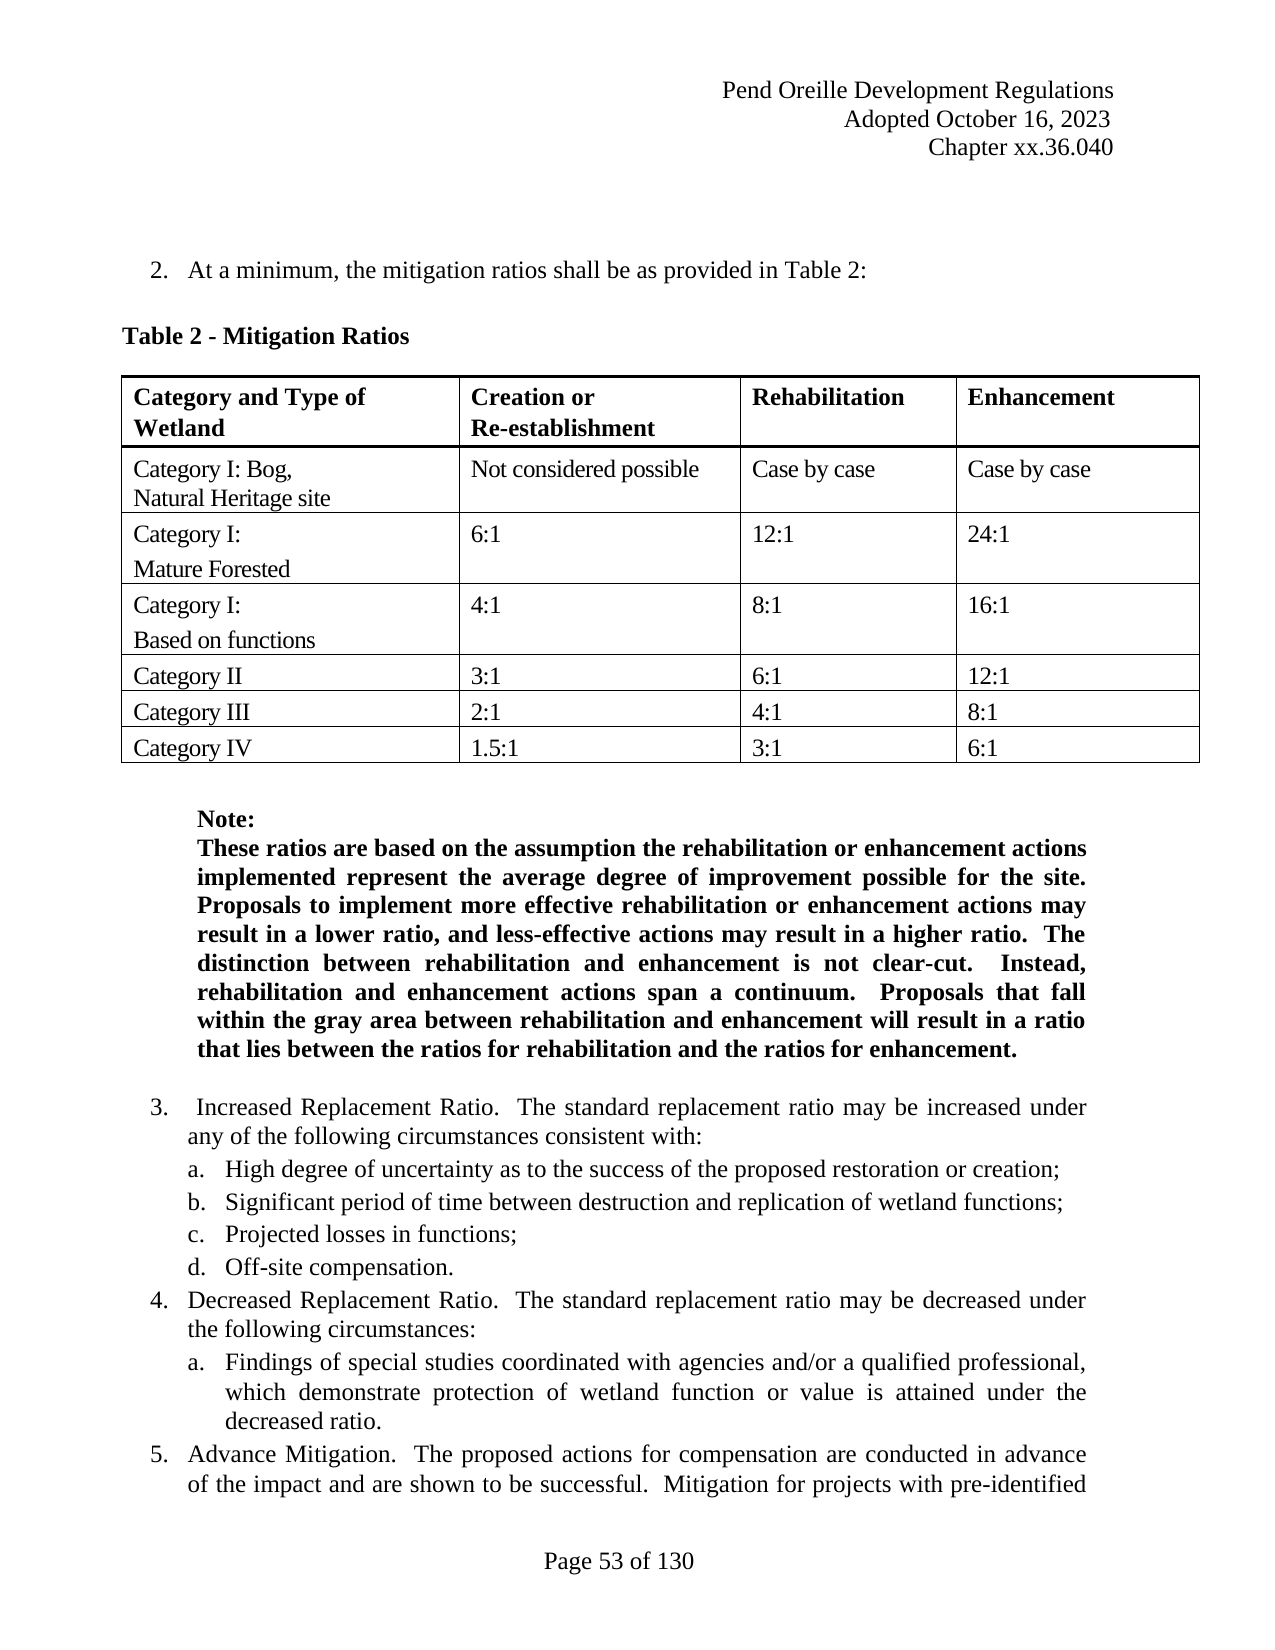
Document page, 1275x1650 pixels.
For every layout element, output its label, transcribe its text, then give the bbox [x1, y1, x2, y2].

table_header Enhancement [957, 378, 1199, 445]
table_cell 6:1 [460, 513, 740, 583]
table_header Rehabilitation [741, 378, 956, 445]
list Findings of special studies coordinated with agencies and/or a qualified professional, which demonstrate protection of wetland function or value is attained under the decreased ratio. [187, 1347, 1087, 1435]
table_cell Category III [122, 691, 459, 726]
table_cell Case by case [957, 448, 1199, 512]
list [150, 1439, 1087, 1497]
table_cell Category I: Based on functions [122, 584, 459, 654]
list Significant period of time between destruction and replication of wetland functions; [187, 1187, 1087, 1216]
table_cell 16:1 [957, 584, 1199, 654]
list Projected losses in functions; [187, 1219, 1087, 1248]
table_cell 8:1 [741, 584, 956, 654]
table_cell 12:1 [957, 655, 1199, 690]
table_cell 1.5:1 [460, 727, 740, 762]
text These ratios are based on the assumption the rehabilitation or enhancement actions implemented represent the average degree of improvement possible for the site. Proposals to implement more effective rehabilitation or enhancement actions may result in a lower ratio, and less-effective actions may result in a higher ratio. The distinction between rehabilitation and enhancement is not clear-cut. Instead, rehabilitation and enhancement actions span a continuum. Proposals that fall within the gray area between rehabilitation and enhancement will result in a ratio that lies between the ratios for rehabilitation and the ratios for enhancement. [197, 833, 1087, 1063]
table_cell 3:1 [460, 655, 740, 690]
text Note: [197, 804, 1087, 833]
table_cell 4:1 [741, 691, 956, 726]
table_cell Category I: Mature Forested [122, 513, 459, 583]
table_cell 6:1 [957, 727, 1199, 762]
table_cell 3:1 [741, 727, 956, 762]
table_cell Not considered possible [460, 448, 740, 512]
table_cell 6:1 [741, 655, 956, 690]
table_cell Category I: Bog, Natural Heritage site [122, 448, 459, 512]
list Off-site compensation. [187, 1252, 1087, 1281]
table_header Creation or Re-establishment [460, 378, 740, 445]
table_cell Category IV [122, 727, 459, 762]
table_cell 2:1 [460, 691, 740, 726]
list At a minimum, the mitigation ratios shall be as provided in Table 2: [150, 255, 1087, 284]
list High degree of uncertainty as to the success of the proposed restoration or creation; [187, 1154, 1087, 1183]
table_header Category and Type of Wetland [122, 378, 459, 445]
table_cell 8:1 [957, 691, 1199, 726]
table_cell Case by case [741, 448, 956, 512]
list Increased Replacement Ratio. The standard replacement ratio may be increased under any of the following circumstances consistent with: [150, 1092, 1087, 1150]
table_cell 4:1 [460, 584, 740, 654]
list Decreased Replacement Ratio. The standard replacement ratio may be decreased under the following circumstances: [150, 1285, 1087, 1343]
text Table 2 - Mitigation Ratios [122, 321, 1087, 349]
table_cell Category II [122, 655, 459, 690]
table_cell 24:1 [957, 513, 1199, 583]
table_cell 12:1 [741, 513, 956, 583]
